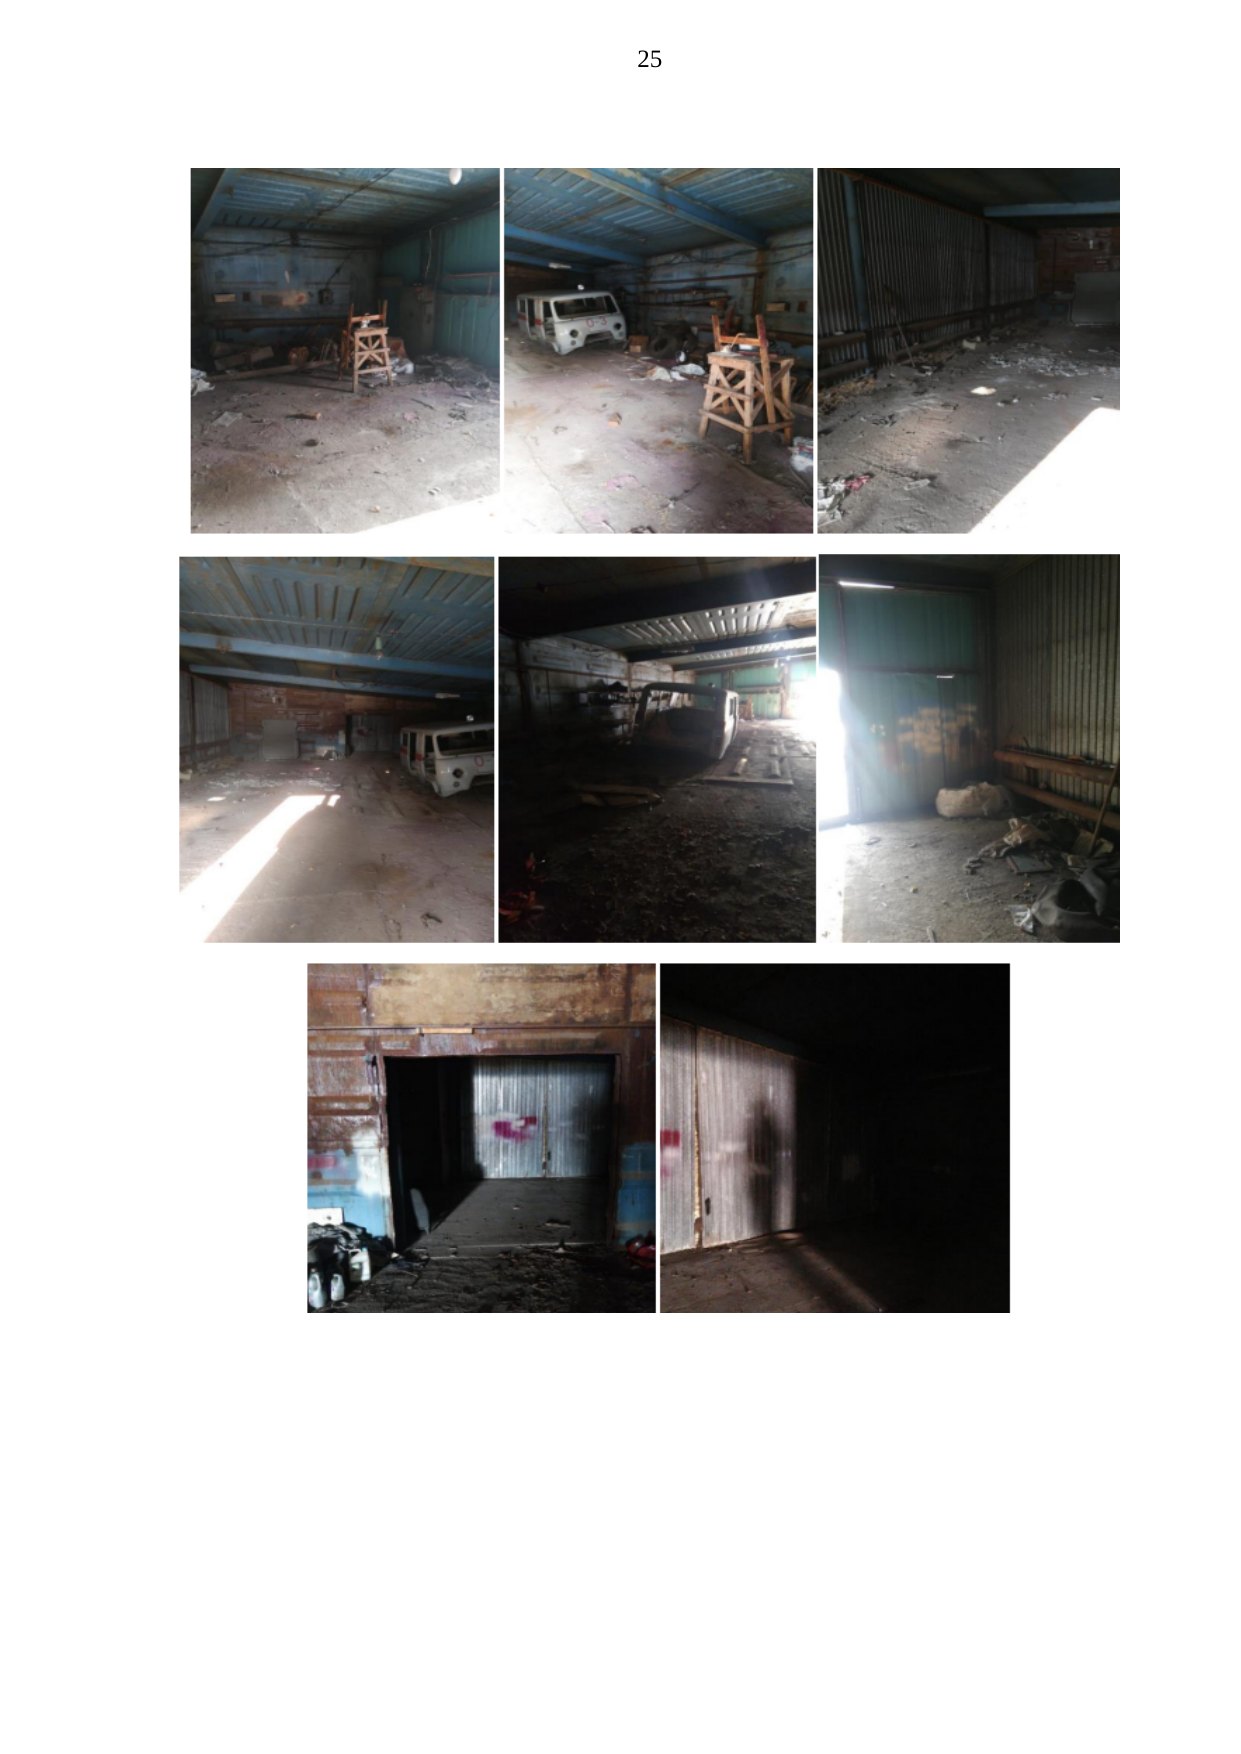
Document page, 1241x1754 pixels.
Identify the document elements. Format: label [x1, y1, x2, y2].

picture [179, 168, 1120, 1313]
